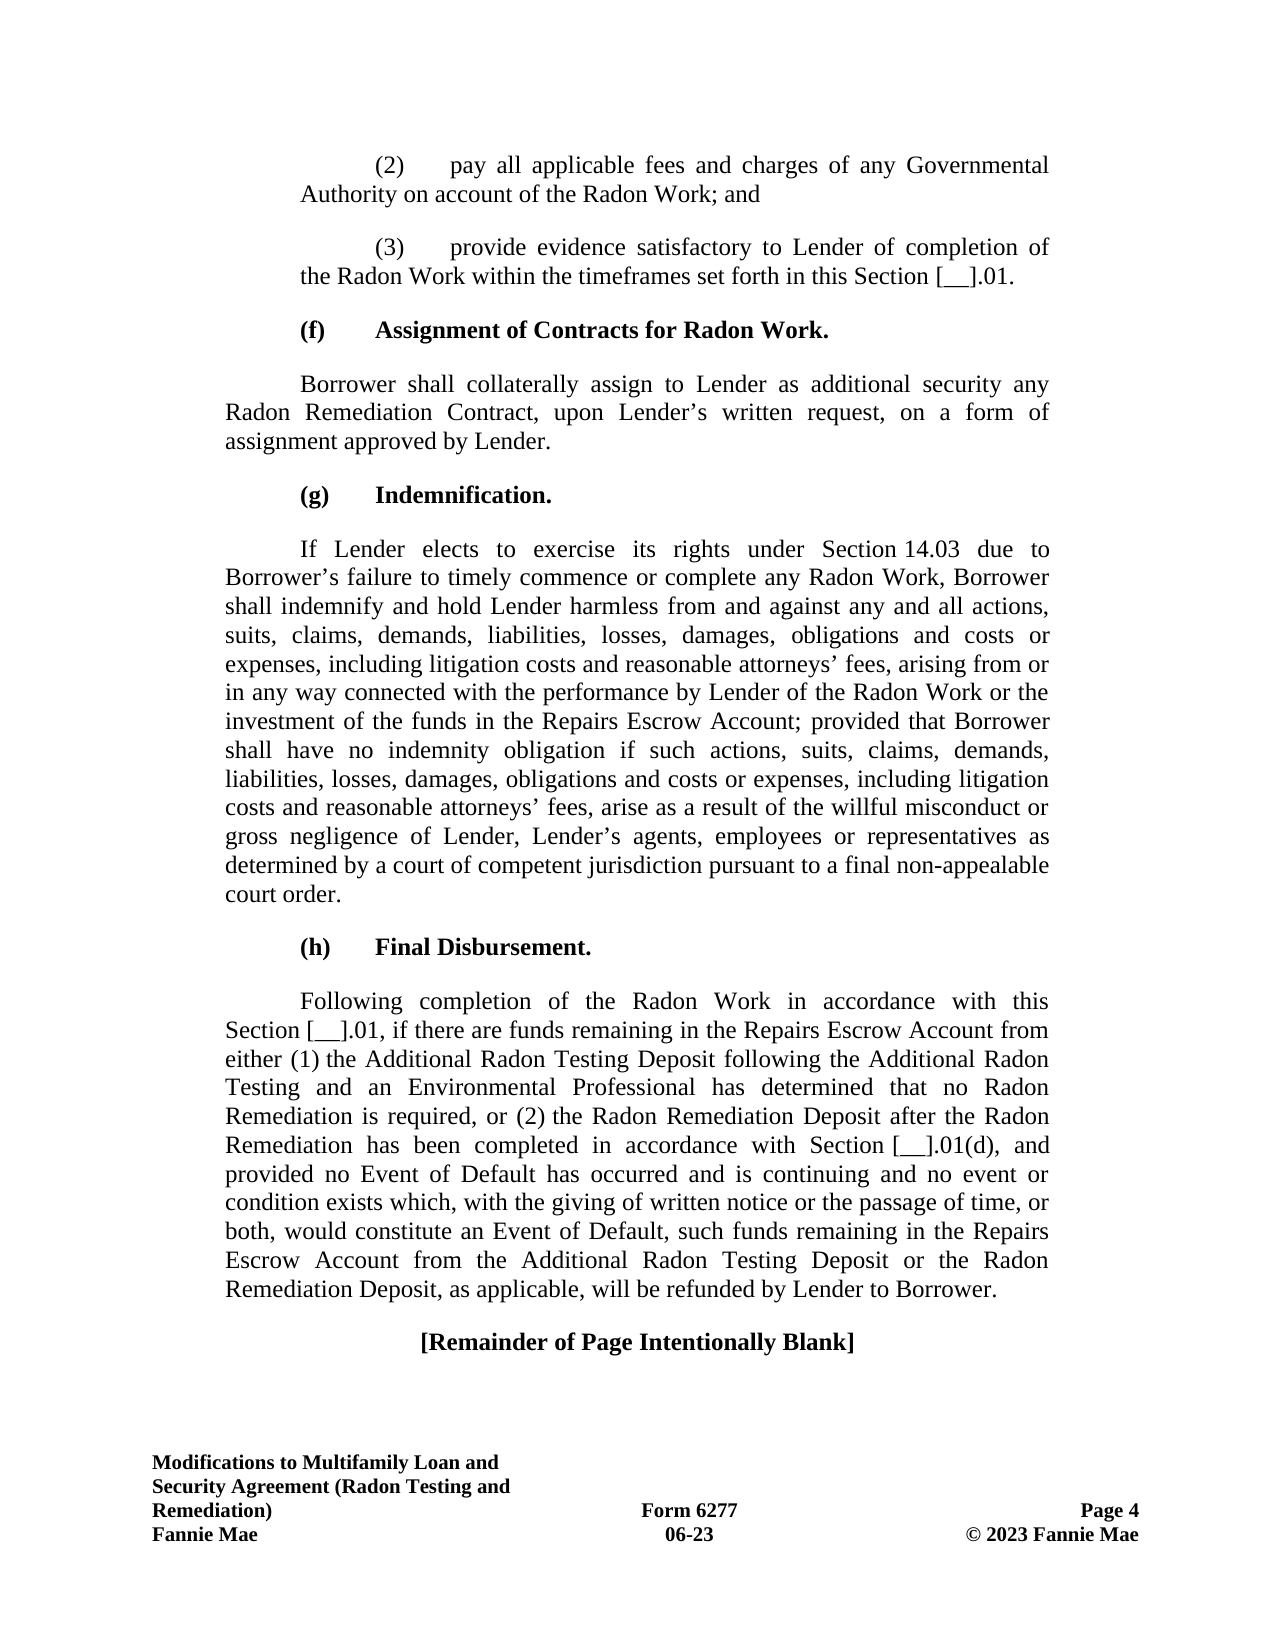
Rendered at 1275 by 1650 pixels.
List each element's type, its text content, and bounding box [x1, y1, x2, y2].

text Borrower shall collaterally assign to Lender as additional security any Radon Remediation Contract, upon Lender’s written request, on a form of assignment approved by Lender. [225, 369, 1050, 455]
subtitle (g) Indemnification. [225, 480, 1050, 509]
text (2) pay all applicable fees and charges of any Governmental Authority on account of the Radon Work; and [300, 150, 1050, 207]
text If Lender elects to exercise its rights under Section 14.03 due to Borrower’s failure to timely commence or complete any Radon Work, Borrower shall indemnify and hold Lender harmless from and against any and all actions, suits, claims, demands, liabilities, losses, damages, obligations and costs or expenses, including litigation costs and reasonable attorneys’ fees, arising from or in any way connected with the performance by Lender of the Radon Work or the investment of the funds in the Repairs Escrow Account; provided that Borrower shall have no indemnity obligation if such actions, suits, claims, demands, liabilities, losses, damages, obligations and costs or expenses, including litigation costs and reasonable attorneys’ fees, arise as a result of the willful misconduct or gross negligence of Lender, Lender’s agents, employees or representatives as determined by a court of competent jurisdiction pursuant to a final non-appealable court order. [225, 534, 1050, 907]
text (h) Final Disbursement. [225, 932, 1050, 961]
subtitle (f) Assignment of Contracts for Radon Work. [225, 315, 1050, 344]
text (3) provide evidence satisfactory to Lender of completion of the Radon Work within the timeframes set forth in this Section [__].01. [300, 232, 1050, 290]
text Following completion of the Radon Work in accordance with this Section [__].01, if there are funds remaining in the Repairs Escrow Account from either (1) the Additional Radon Testing Deposit following the Additional Radon Testing and an Environmental Professional has determined that no Radon Remediation is required, or (2) the Radon Remediation Deposit after the Radon Remediation has been completed in accordance with Section [__].01(d), and provided no Event of Default has occurred and is continuing and no event or condition exists which, with the giving of written notice or the passage of time, or both, would constitute an Event of Default, such funds remaining in the Repairs Escrow Account from the Additional Radon Testing Deposit or the Radon Remediation Deposit, as applicable, will be refunded by Lender to Borrower. [225, 986, 1050, 1302]
text [Remainder of Page Intentionally Blank] [150, 1327, 1125, 1356]
